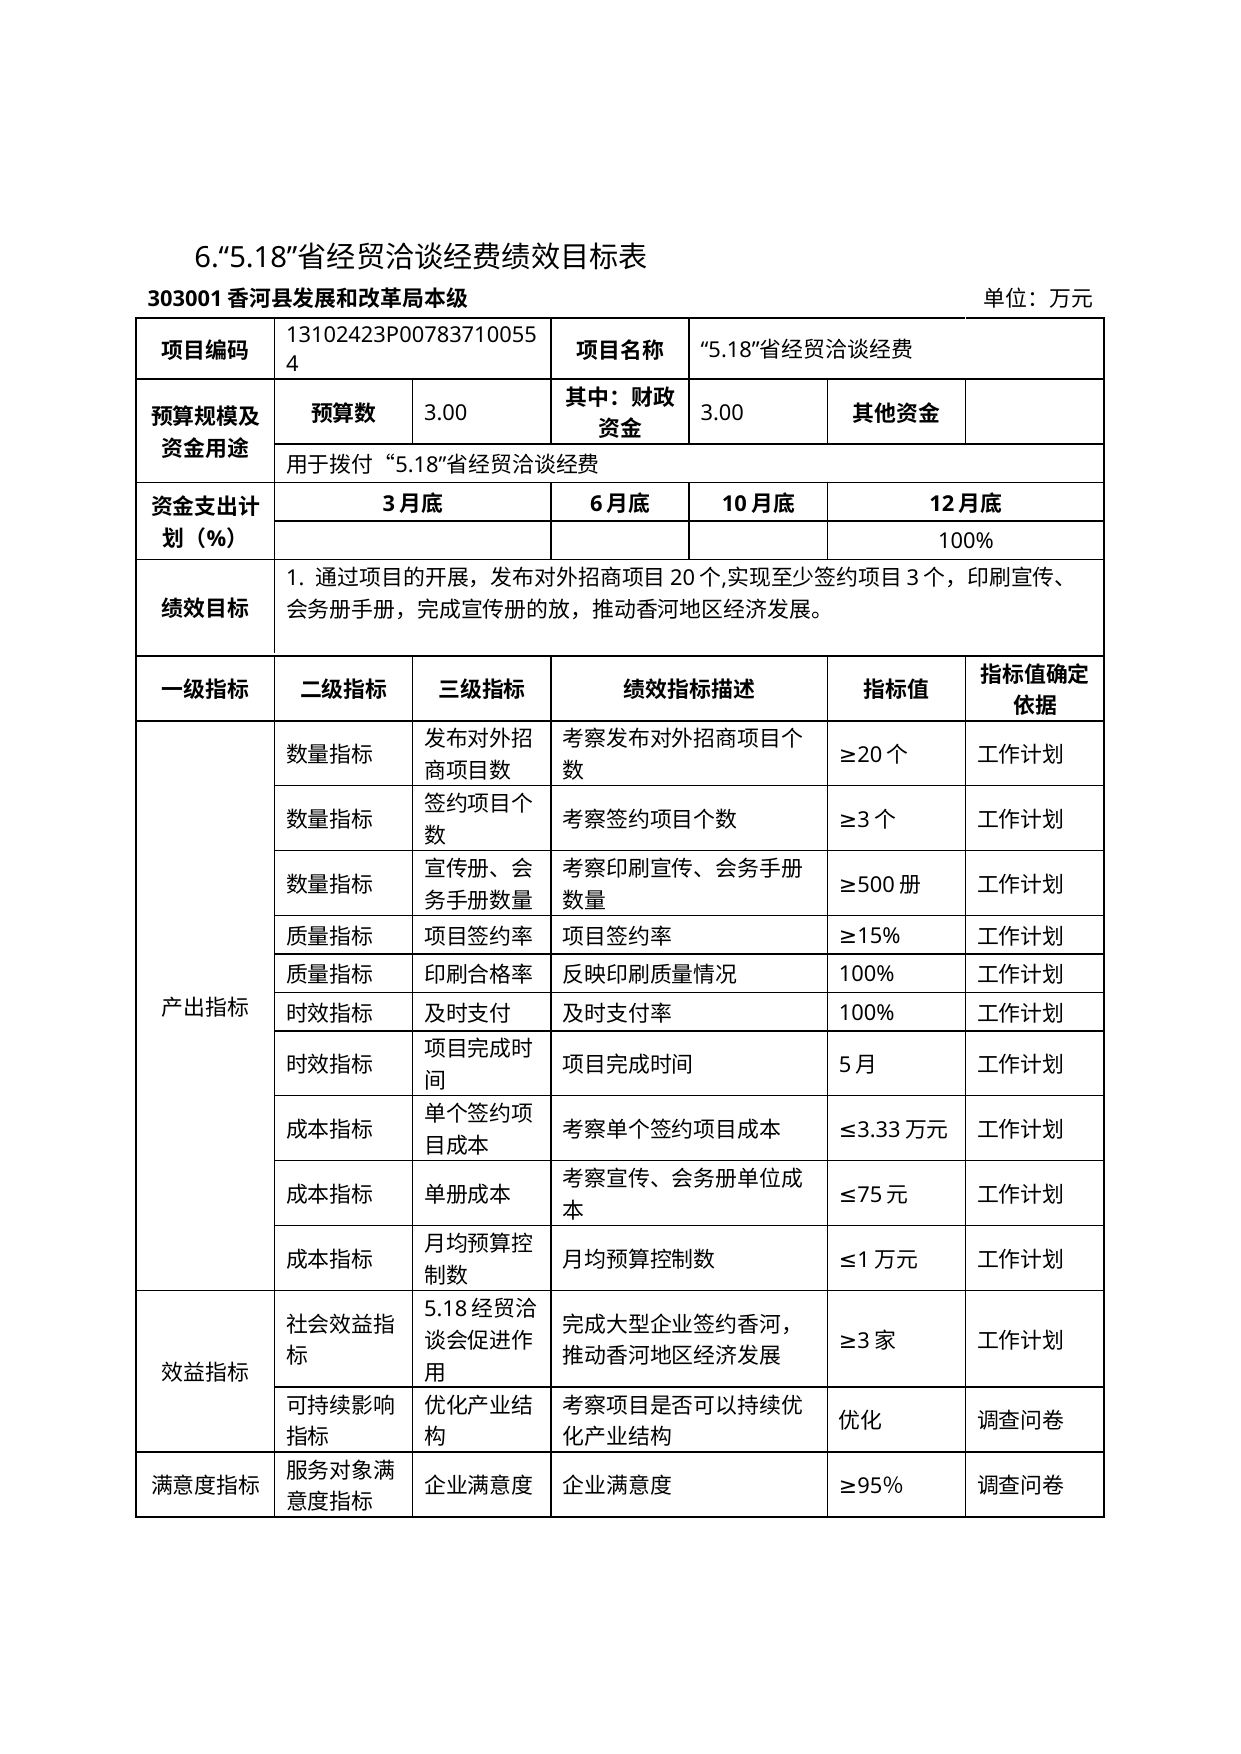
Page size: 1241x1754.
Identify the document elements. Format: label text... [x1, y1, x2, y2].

table_cell ≥15% [828, 916, 965, 953]
table_cell 月均预算控制数 [552, 1226, 827, 1289]
table_cell 时效指标 [275, 1032, 412, 1095]
table_cell 可持续影响指标 [275, 1388, 412, 1451]
table_header 二级指标 [275, 657, 412, 720]
table_cell 月均预算控制数 [413, 1226, 550, 1289]
table_cell 项目名称 [552, 319, 688, 378]
table_cell 满意度指标 [137, 1453, 274, 1516]
table_cell [275, 522, 550, 558]
table_header 指标值确定依据 [966, 657, 1103, 720]
table_cell 社会效益指标 [275, 1291, 412, 1386]
table_cell 调查问卷 [966, 1453, 1103, 1516]
table_cell 反映印刷质量情况 [552, 955, 827, 991]
table_cell 项目签约率 [413, 916, 550, 953]
table_cell 预算数 [275, 380, 412, 443]
table_cell 用于拨付“5.18”省经贸洽谈经费 [275, 445, 1103, 482]
table_cell 其他资金 [828, 380, 965, 443]
table_cell 100% [828, 955, 965, 991]
table_cell 调查问卷 [966, 1388, 1103, 1451]
table_cell 工作计划 [966, 1161, 1103, 1224]
table_cell 10月底 [690, 483, 827, 520]
table_header 绩效指标描述 [552, 657, 827, 720]
table_cell 工作计划 [966, 1226, 1103, 1289]
table_cell 3.00 [690, 380, 827, 443]
table_cell 项目签约率 [552, 916, 827, 953]
table_cell 3.00 [413, 380, 550, 443]
table_cell 工作计划 [966, 722, 1103, 785]
table_cell [966, 380, 1103, 443]
table_cell ≥500册 [828, 851, 965, 914]
table_cell 工作计划 [966, 955, 1103, 991]
table_cell 100% [828, 522, 1103, 558]
table_cell 工作计划 [966, 993, 1103, 1030]
table_cell 考察印刷宣传、会务手册数量 [552, 851, 827, 914]
table_cell 考察发布对外招商项目个数 [552, 722, 827, 785]
table_cell 优化产业结构 [413, 1388, 550, 1451]
text 6.“5.18”省经贸洽谈经费绩效目标表 [136, 233, 1104, 276]
table_cell 工作计划 [966, 786, 1103, 850]
table_cell 工作计划 [966, 1291, 1103, 1386]
table_cell 单册成本 [413, 1161, 550, 1224]
table_cell ≤1万元 [828, 1226, 965, 1289]
table_header 指标值 [828, 657, 965, 720]
table_cell 产出指标 [137, 722, 274, 1289]
table_header 303001香河县发展和改革局本级 [137, 277, 965, 317]
table_cell 质量指标 [275, 916, 412, 953]
table_cell 工作计划 [966, 851, 1103, 914]
table_cell 企业满意度 [552, 1453, 827, 1516]
table_cell 工作计划 [966, 1096, 1103, 1160]
table_cell ≤3.33万元 [828, 1096, 965, 1160]
table_cell 资金支出计划（%） [137, 483, 274, 558]
table_cell ≥20个 [828, 722, 965, 785]
table_cell 发布对外招商项目数 [413, 722, 550, 785]
table_cell 5.18经贸洽谈会促进作用 [413, 1291, 550, 1386]
table_cell ≤75元 [828, 1161, 965, 1224]
table_cell 时效指标 [275, 993, 412, 1030]
table_cell 考察单个签约项目成本 [552, 1096, 827, 1160]
table_cell 宣传册、会务手册数量 [413, 851, 550, 914]
table_header 一级指标 [137, 657, 274, 720]
table_cell 6月底 [552, 483, 688, 520]
table_cell 成本指标 [275, 1096, 412, 1160]
table_cell 工作计划 [966, 916, 1103, 953]
table_cell 单个签约项目成本 [413, 1096, 550, 1160]
table_cell 12月底 [828, 483, 1103, 520]
table_cell 成本指标 [275, 1226, 412, 1289]
table_cell ≥3个 [828, 786, 965, 850]
table_cell 数量指标 [275, 722, 412, 785]
table_cell 成本指标 [275, 1161, 412, 1224]
table_cell “5.18”省经贸洽谈经费 [690, 319, 1103, 378]
table_cell [690, 522, 827, 558]
table_cell 及时支付 [413, 993, 550, 1030]
table_cell 5月 [828, 1032, 965, 1095]
table_cell 企业满意度 [413, 1453, 550, 1516]
table_header 单位：万元 [966, 277, 1103, 317]
table_cell 优化 [828, 1388, 965, 1451]
table_cell 及时支付率 [552, 993, 827, 1030]
table_cell ≥3家 [828, 1291, 965, 1386]
table_cell 100% [828, 993, 965, 1030]
table_cell 效益指标 [137, 1291, 274, 1451]
table_cell 服务对象满意度指标 [275, 1453, 412, 1516]
table_cell 项目完成时间 [413, 1032, 550, 1095]
table_cell ≥95％ [828, 1453, 965, 1516]
table_cell 考察项目是否可以持续优化产业结构 [552, 1388, 827, 1451]
table_cell 项目完成时间 [552, 1032, 827, 1095]
table_cell [552, 522, 688, 558]
table_cell 考察宣传、会务册单位成本 [552, 1161, 827, 1224]
table_cell 完成大型企业签约香河，推动香河地区经济发展 [552, 1291, 827, 1386]
table_cell 13102423P007837100554 [275, 319, 550, 378]
table_cell 考察签约项目个数 [552, 786, 827, 850]
table_cell 其中：财政 资金 [552, 380, 688, 443]
table_cell 3月底 [275, 483, 550, 520]
table_cell 工作计划 [966, 1032, 1103, 1095]
table_cell 数量指标 [275, 851, 412, 914]
table_cell 签约项目个数 [413, 786, 550, 850]
table_header 三级指标 [413, 657, 550, 720]
table_cell 1. 通过项目的开展，发布对外招商项目20个,实现至少签约项目3个，印刷宣传、会务册手册，完成宣传册的放，推动香河地区经济发展。 [275, 560, 1103, 653]
table_cell 预算规模及资金用途 [137, 380, 274, 482]
table_cell 数量指标 [275, 786, 412, 850]
table_cell 印刷合格率 [413, 955, 550, 991]
table_cell 质量指标 [275, 955, 412, 991]
table_cell 项目编码 [137, 319, 274, 378]
table_cell 绩效目标 [137, 560, 274, 653]
